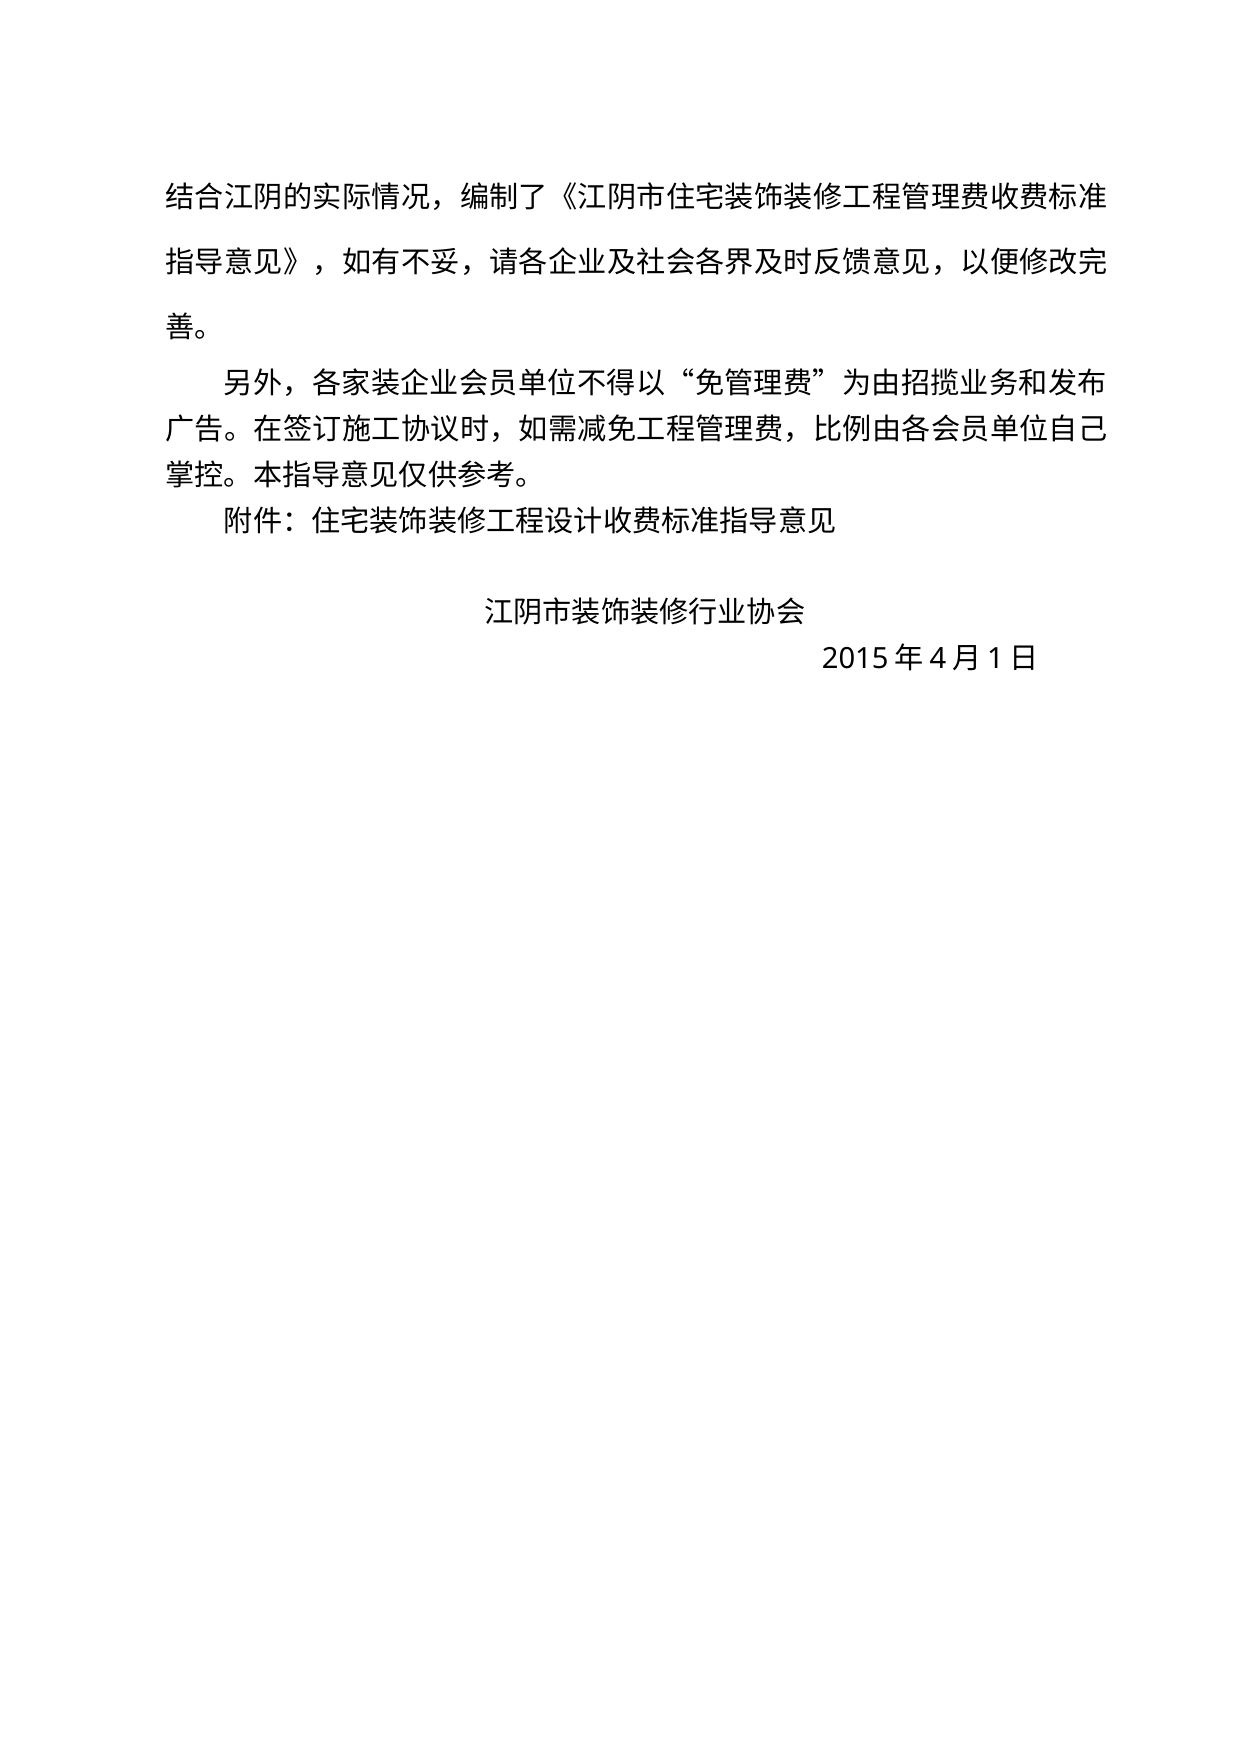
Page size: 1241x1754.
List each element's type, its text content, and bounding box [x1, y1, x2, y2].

text 另外，各家装企业会员单位不得以“免管理费”为由招揽业务和发布广告。在签订施工协议时，如需减免工程管理费，比例由各会员单位自己掌控。本指导意见仅供参考。 [165, 357, 1110, 494]
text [165, 162, 1110, 357]
text 江阴市装饰装修行业协会 [165, 586, 1110, 632]
text 附件：住宅装饰装修工程设计收费标准指导意见 [165, 494, 1110, 540]
